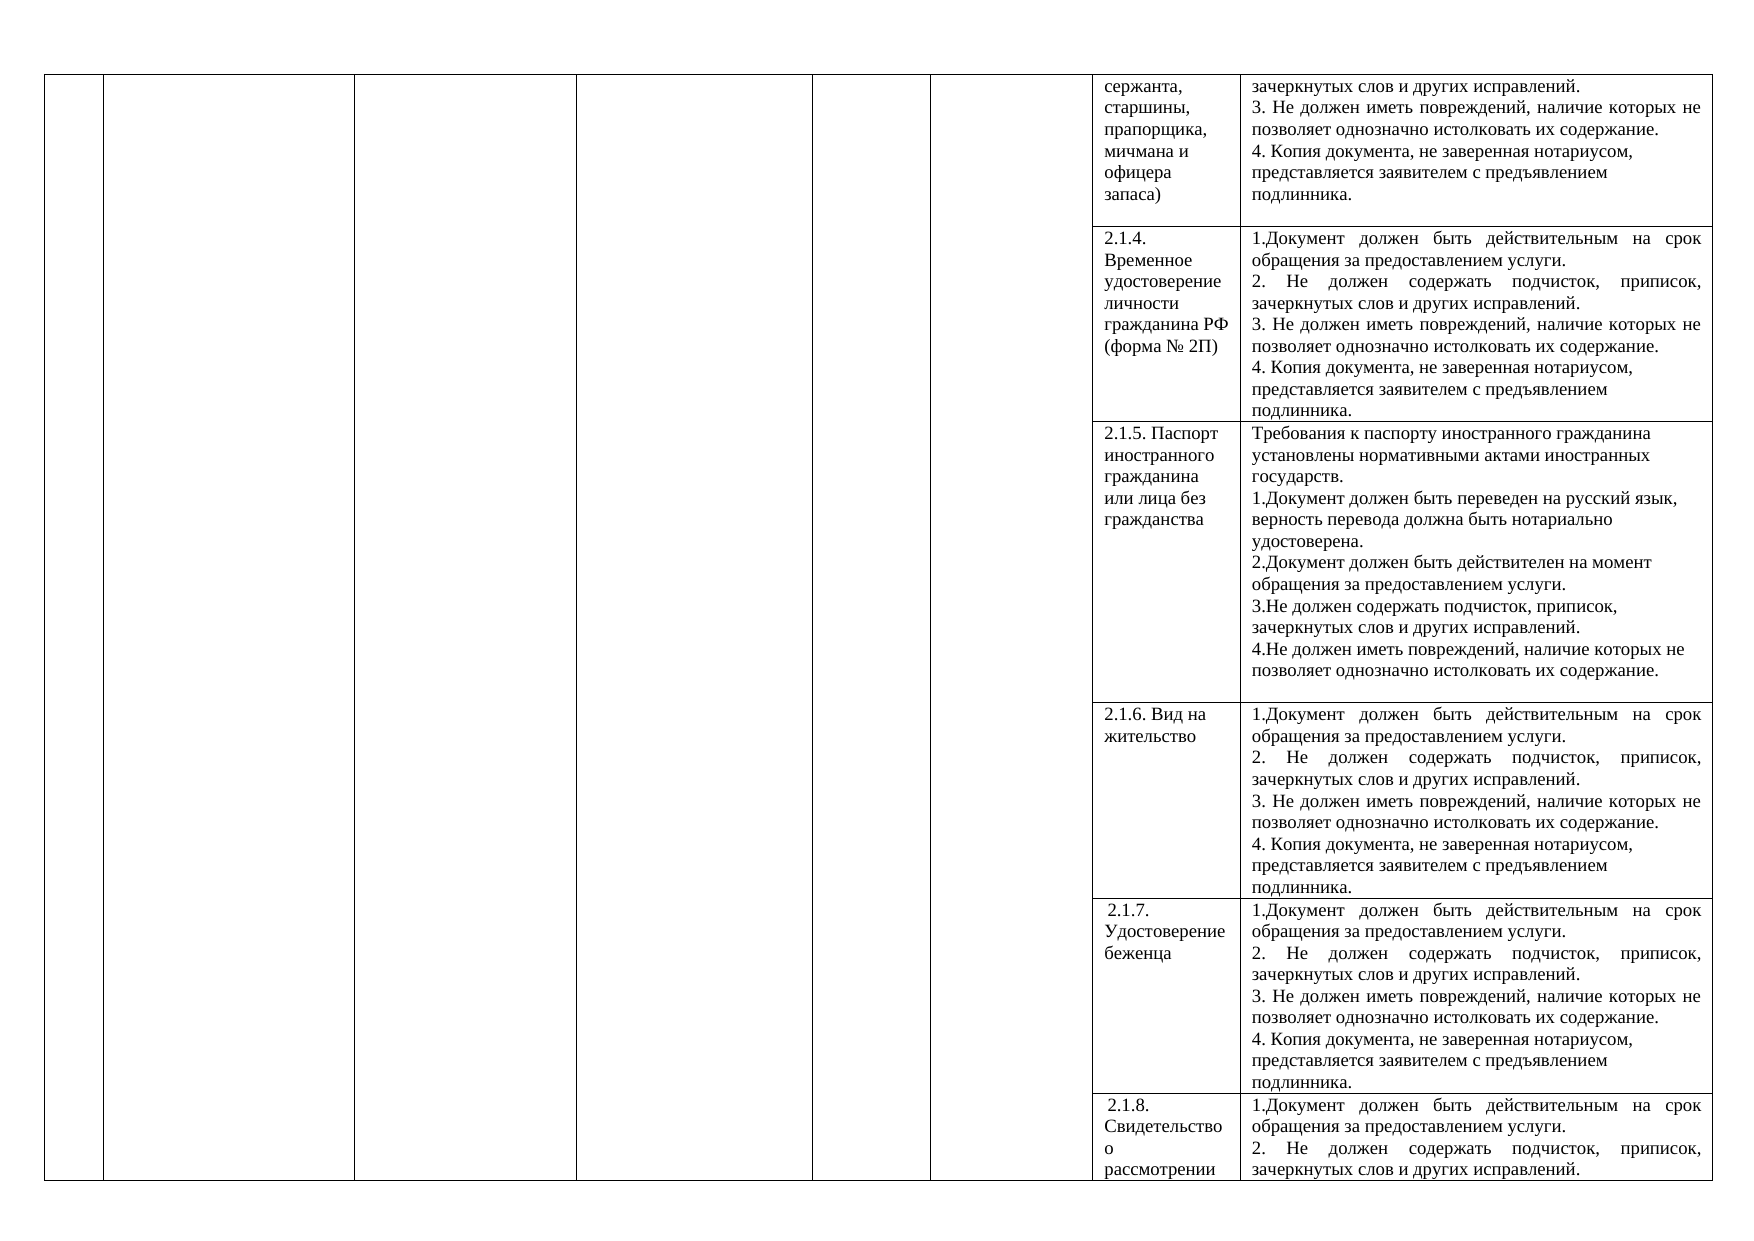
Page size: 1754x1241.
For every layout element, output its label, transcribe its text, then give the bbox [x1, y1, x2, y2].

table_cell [1241, 1094, 1712, 1180]
table_cell 2.1.6. Вид на жительство [1093, 703, 1240, 897]
table_cell Требования к паспорту иностранного гражданина установлены нормативными актами иностранных государств. 1.Документ должен быть переведен на русский язык, верность перевода должна быть нотариально удостоверена. 2.Документ должен быть действителен на момент обращения за предоставлением услуги. 3.Не должен содержать подчисток, приписок, зачеркнутых слов и других исправлений. 4.Не должен иметь повреждений, наличие которых не позволяет однозначно истолковать их содержание. [1241, 422, 1712, 702]
table_cell 2.1.5. Паспорт иностранного гражданина или лица без гражданства [1093, 422, 1240, 702]
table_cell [1093, 75, 1240, 226]
table_cell 2.1.7. Удостоверение беженца [1093, 899, 1240, 1092]
table_cell 2.1.4. Временное удостоверение личности гражданина РФ (форма № 2П) [1093, 227, 1240, 421]
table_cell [1093, 1094, 1240, 1180]
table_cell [1241, 75, 1712, 226]
